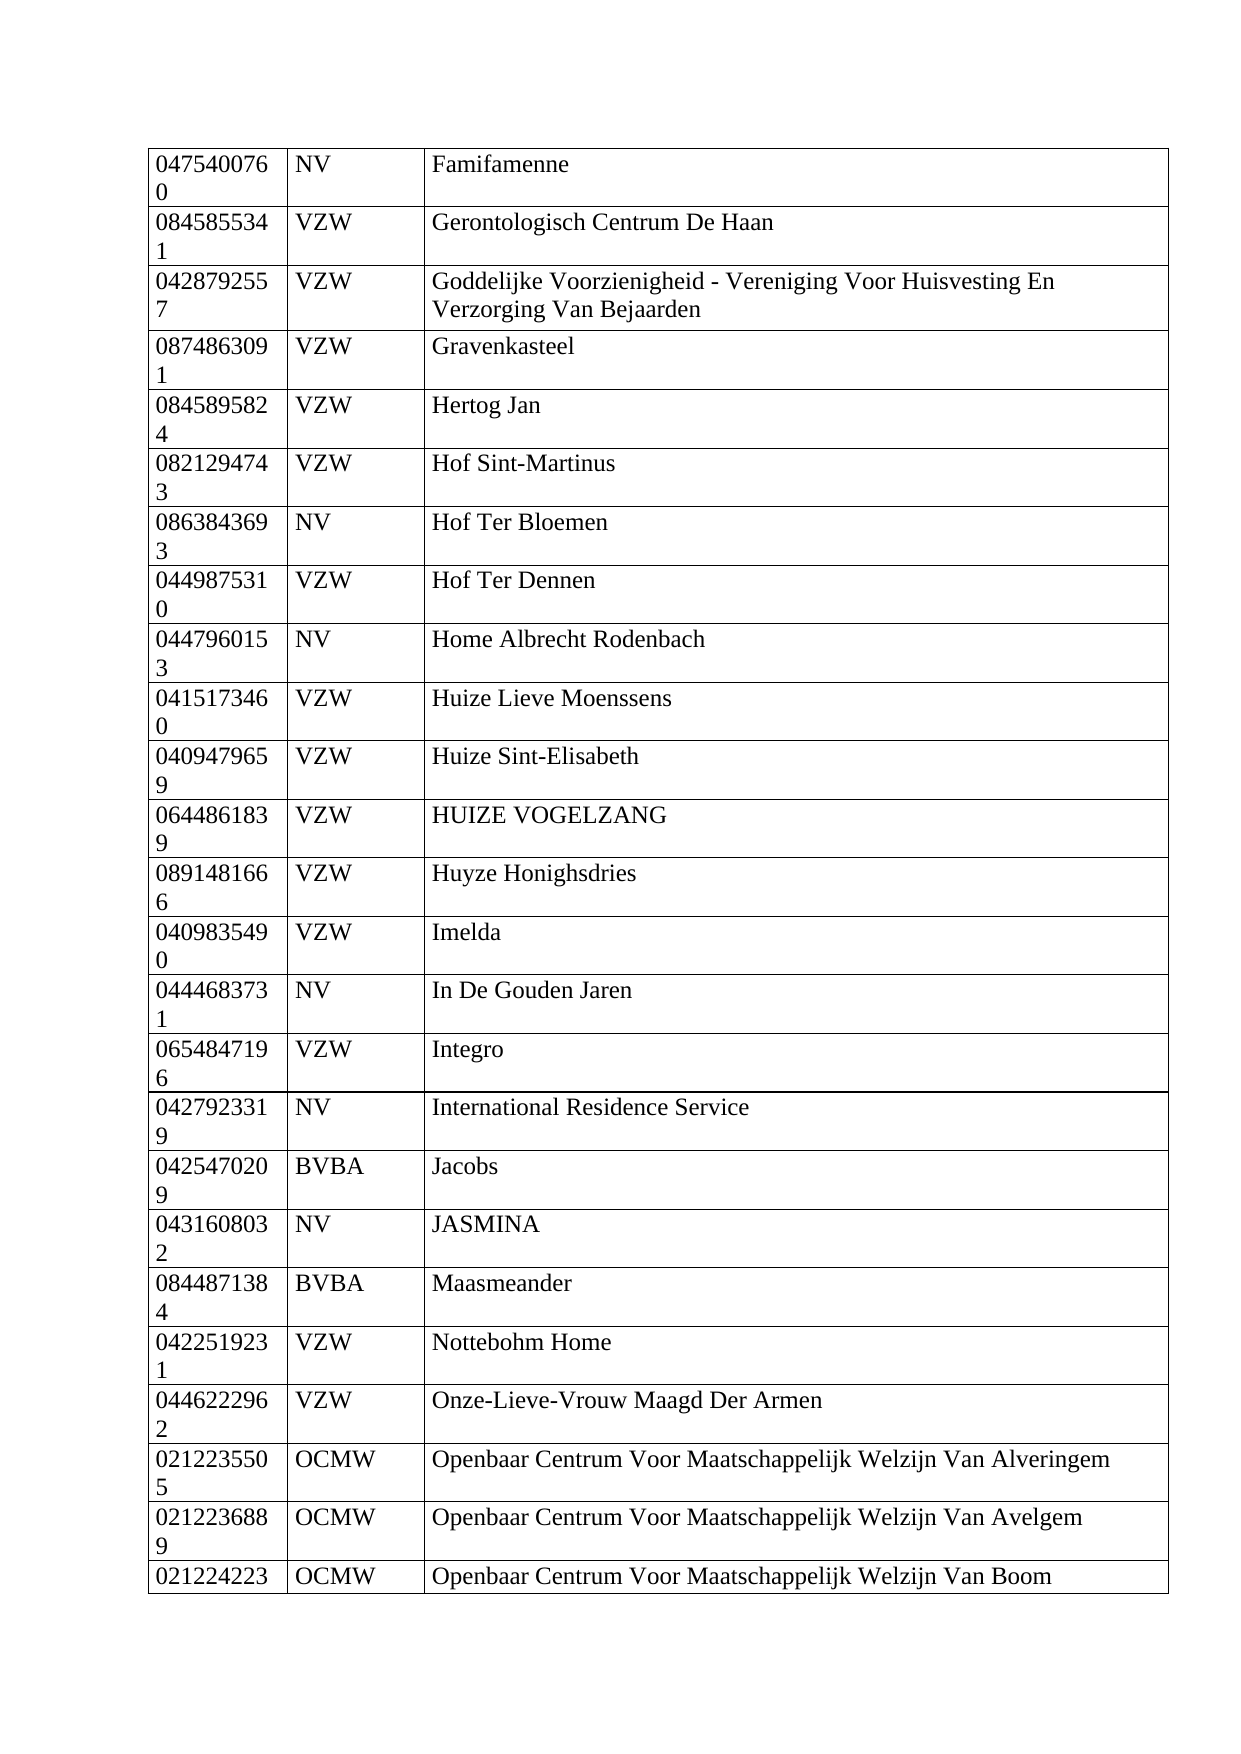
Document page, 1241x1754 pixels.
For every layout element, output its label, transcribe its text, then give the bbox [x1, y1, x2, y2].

table_cell 0428792557 [149, 266, 287, 330]
table_cell NV [288, 624, 424, 682]
table_cell VZW [288, 390, 424, 447]
table_cell OCMW [288, 1561, 424, 1592]
table_cell 0845855341 [149, 207, 287, 265]
table_cell 0409835490 [149, 917, 287, 974]
table_cell VZW [288, 800, 424, 857]
table_cell 0863843693 [149, 507, 287, 564]
table_cell 0475400760 [149, 149, 287, 206]
table_cell BVBA [288, 1151, 424, 1208]
table_cell 0427923319 [149, 1093, 287, 1150]
table_cell Jacobs [425, 1151, 1168, 1208]
table_cell Home Albrecht Rodenbach [425, 624, 1168, 682]
table_cell Imelda [425, 917, 1168, 974]
table_cell Nottebohm Home [425, 1327, 1168, 1384]
table_cell VZW [288, 917, 424, 974]
table_cell Hof Ter Dennen [425, 566, 1168, 623]
table_cell BVBA [288, 1268, 424, 1326]
table_cell NV [288, 507, 424, 564]
table_cell VZW [288, 207, 424, 265]
table_cell Famifamenne [425, 149, 1168, 206]
table_cell 0425470209 [149, 1151, 287, 1208]
table_cell 0446222962 [149, 1385, 287, 1443]
table_cell 0449875310 [149, 566, 287, 623]
table_cell 0212242235 [149, 1561, 287, 1592]
table_cell 0212235505 [149, 1444, 287, 1501]
table_cell Gerontologisch Centrum De Haan [425, 207, 1168, 265]
table_cell 0212236889 [149, 1502, 287, 1560]
table_cell VZW [288, 1034, 424, 1091]
table_cell Maasmeander [425, 1268, 1168, 1326]
table_cell 0654847196 [149, 1034, 287, 1091]
table_cell Openbaar Centrum Voor Maatschappelijk Welzijn Van Alveringem [425, 1444, 1168, 1501]
table_cell HUIZE VOGELZANG [425, 800, 1168, 857]
table_cell Gravenkasteel [425, 331, 1168, 389]
table_cell VZW [288, 566, 424, 623]
table_cell NV [288, 149, 424, 206]
table_cell Openbaar Centrum Voor Maatschappelijk Welzijn Van Avelgem [425, 1502, 1168, 1560]
table_cell Onze-Lieve-Vrouw Maagd Der Armen [425, 1385, 1168, 1443]
table_cell 0409479659 [149, 741, 287, 799]
table_cell OCMW [288, 1444, 424, 1501]
table_cell International Residence Service [425, 1093, 1168, 1150]
table_cell VZW [288, 683, 424, 740]
table_cell NV [288, 975, 424, 1033]
table_cell OCMW [288, 1502, 424, 1560]
table_cell JASMINA [425, 1210, 1168, 1267]
table_cell VZW [288, 741, 424, 799]
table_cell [425, 1561, 1168, 1592]
table_cell Goddelijke Voorzienigheid - Vereniging Voor Huisvesting En Verzorging Van Bejaarden [425, 266, 1168, 330]
table_cell 0447960153 [149, 624, 287, 682]
table_cell Huize Sint-Elisabeth [425, 741, 1168, 799]
table_cell In De Gouden Jaren [425, 975, 1168, 1033]
table_cell NV [288, 1210, 424, 1267]
table_cell Huyze Honighsdries [425, 858, 1168, 916]
table_cell Huize Lieve Moenssens [425, 683, 1168, 740]
table_cell VZW [288, 331, 424, 389]
table_cell Hof Sint-Martinus [425, 449, 1168, 506]
table_cell 0844871384 [149, 1268, 287, 1326]
table_cell VZW [288, 1327, 424, 1384]
table_cell 0422519231 [149, 1327, 287, 1384]
table_cell 0821294743 [149, 449, 287, 506]
table_cell 0644861839 [149, 800, 287, 857]
table_cell 0431608032 [149, 1210, 287, 1267]
table_cell Integro [425, 1034, 1168, 1091]
table_cell 0444683731 [149, 975, 287, 1033]
table_cell 0415173460 [149, 683, 287, 740]
table_cell VZW [288, 858, 424, 916]
table_cell Hof Ter Bloemen [425, 507, 1168, 564]
table_cell 0845895824 [149, 390, 287, 447]
table_cell 0891481666 [149, 858, 287, 916]
table_cell VZW [288, 1385, 424, 1443]
table_cell NV [288, 1093, 424, 1150]
table_cell VZW [288, 266, 424, 330]
table_cell Hertog Jan [425, 390, 1168, 447]
table_cell 0874863091 [149, 331, 287, 389]
table_cell VZW [288, 449, 424, 506]
